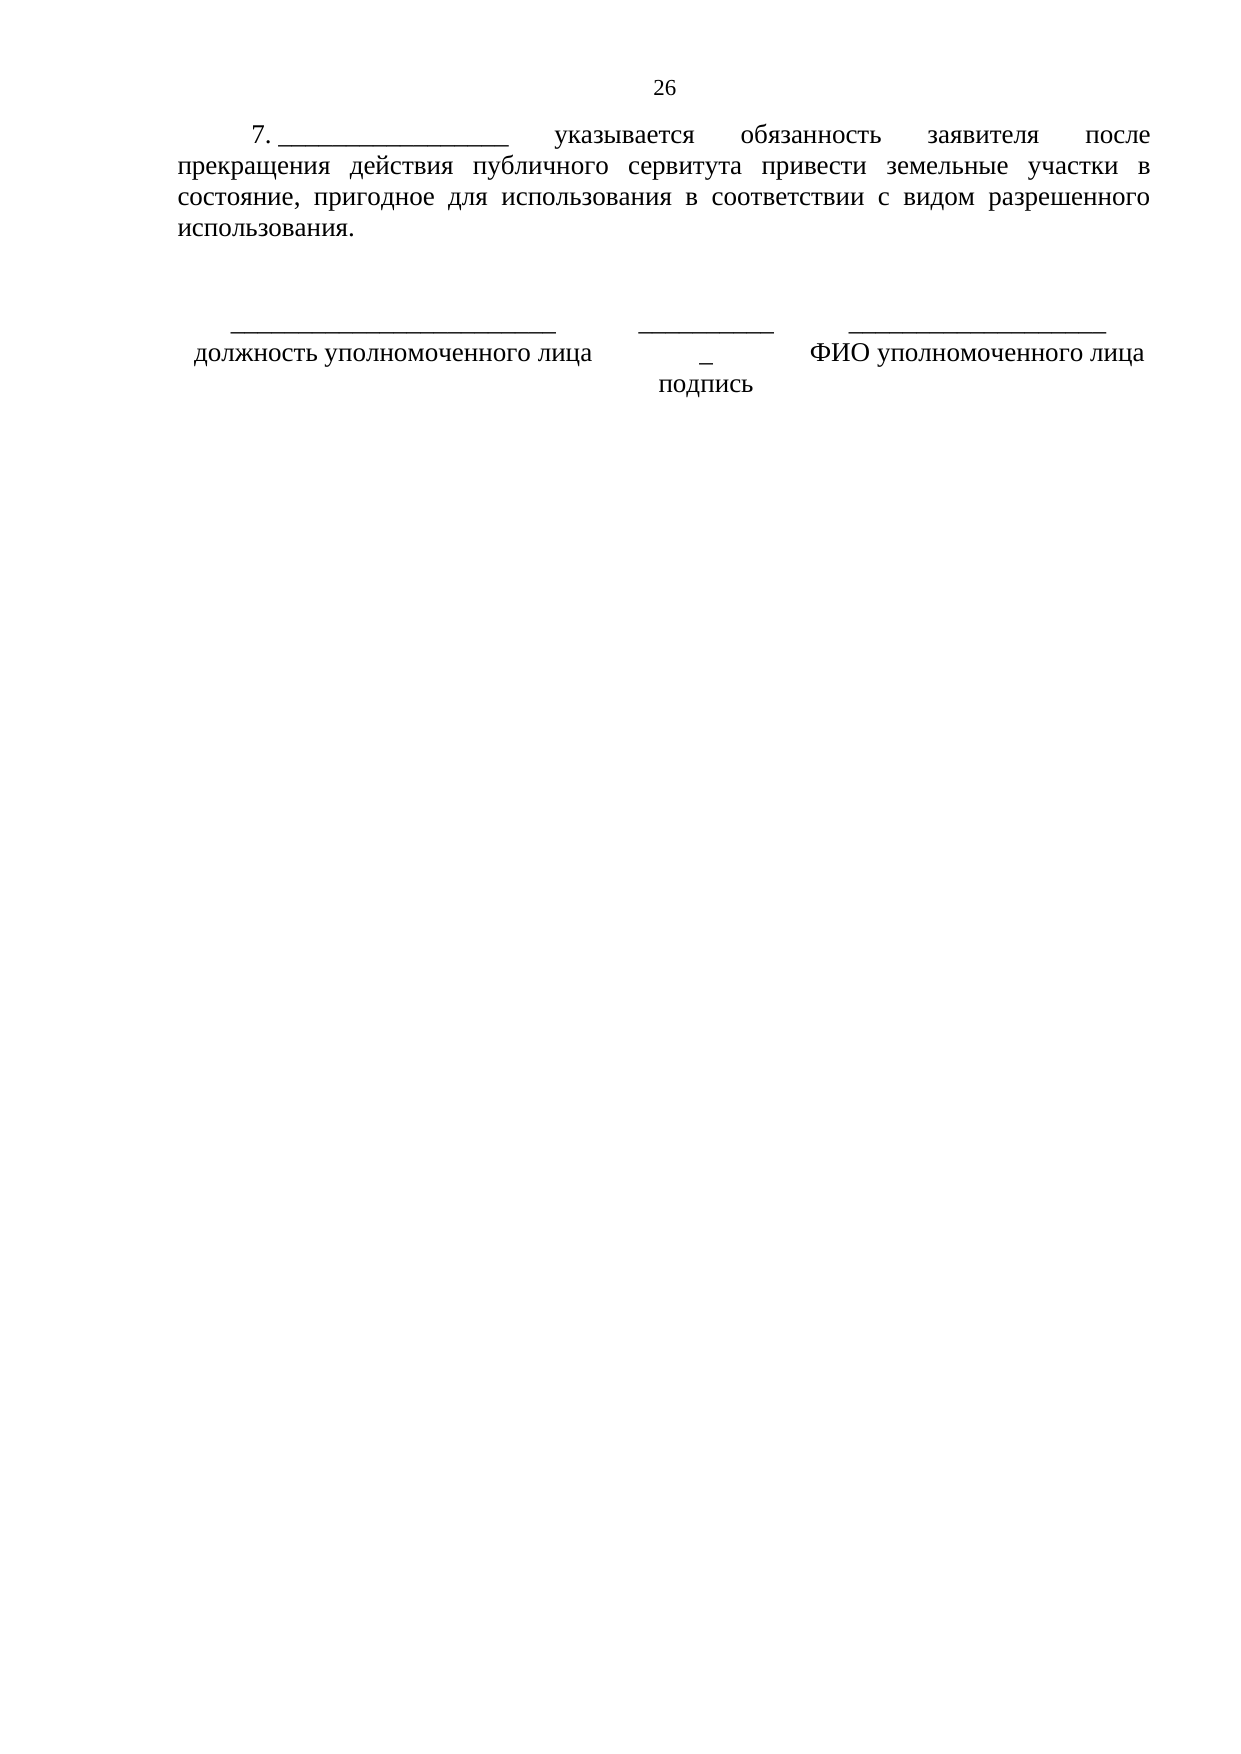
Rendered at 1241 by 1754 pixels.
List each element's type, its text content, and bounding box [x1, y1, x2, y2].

text 7. _________________ указывается обязанность заявителя после прекращения действия публичного сервитута привести земельные участки в состояние, пригодное для использования в соответствии с видом разрешенного использования. [177, 118, 1152, 243]
table_header ________________________ должность уполномоченного лица [166, 305, 620, 398]
table_header ___________ подпись [620, 305, 792, 398]
table_header ___________________ ФИО уполномоченного лица [792, 305, 1163, 398]
